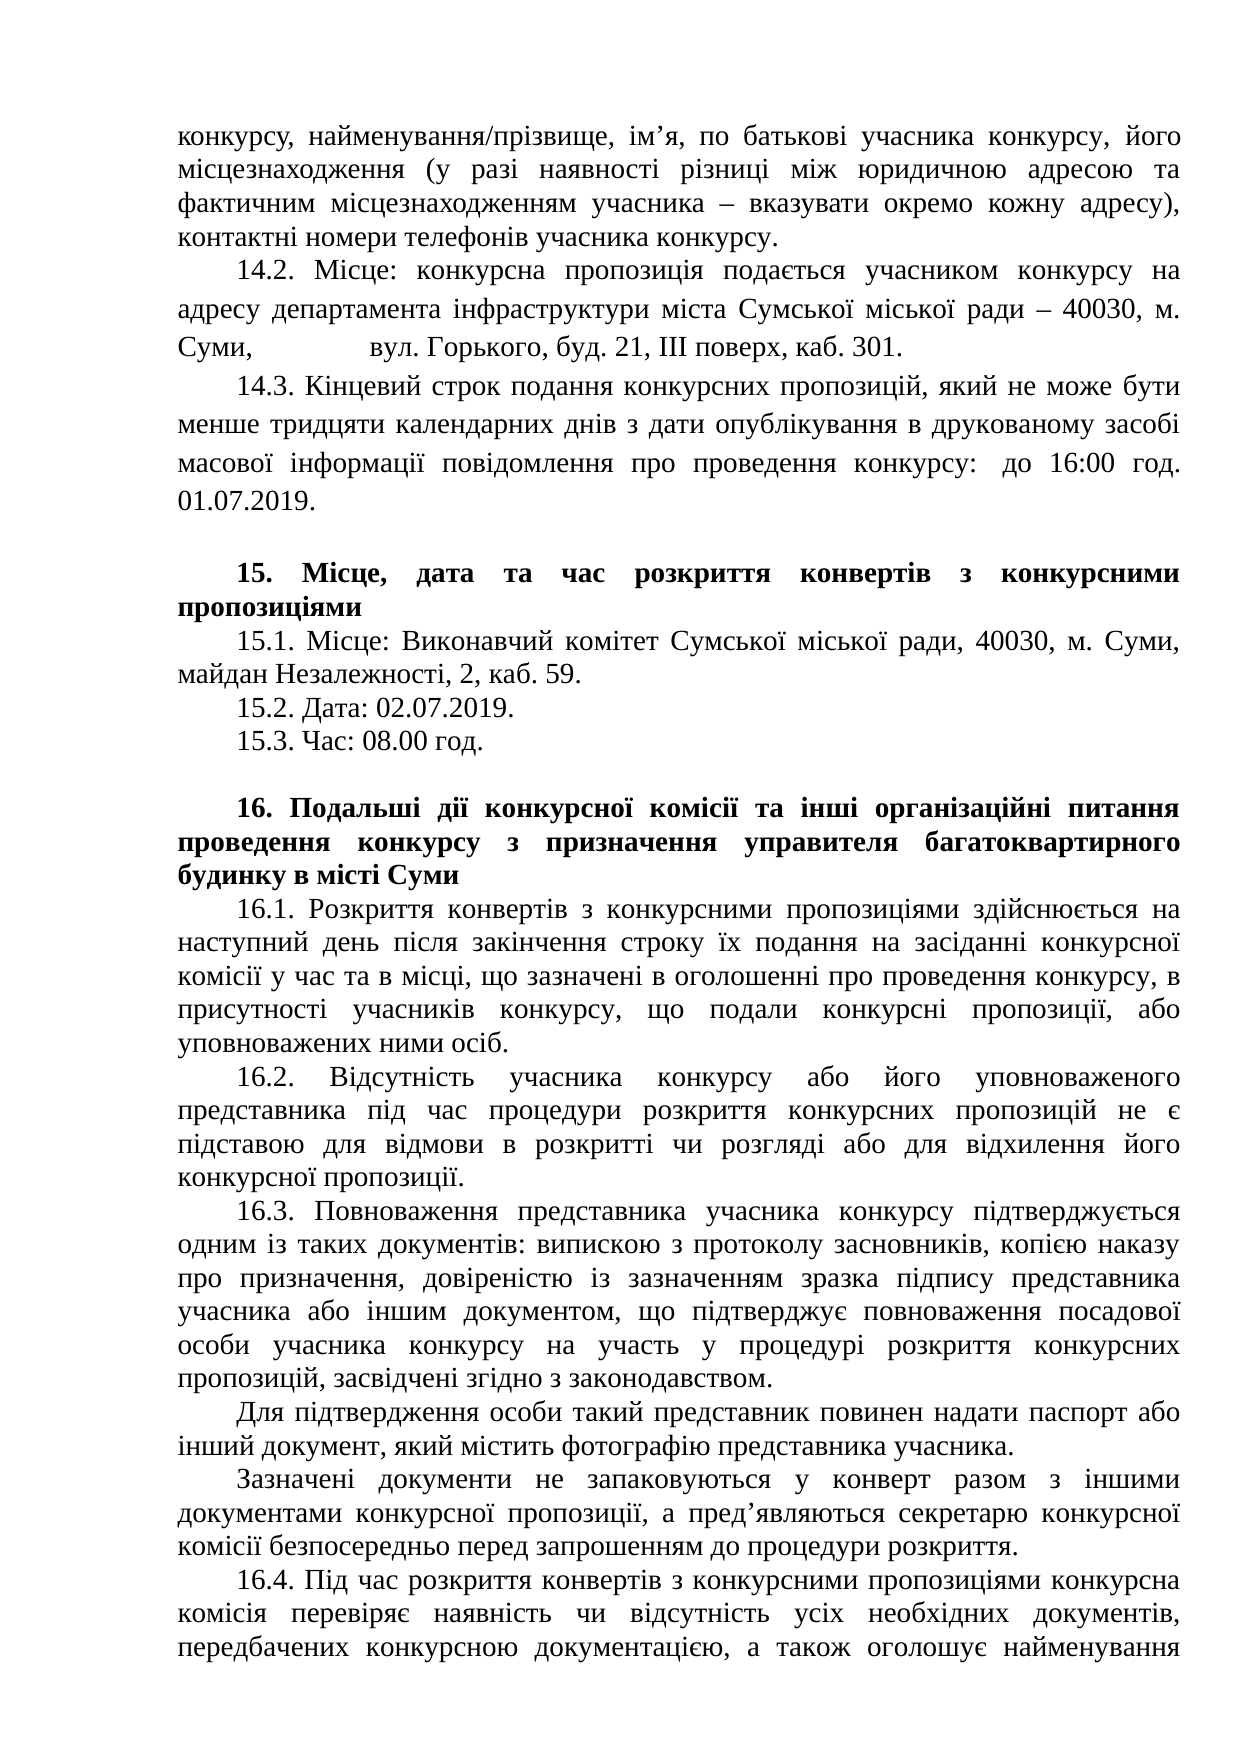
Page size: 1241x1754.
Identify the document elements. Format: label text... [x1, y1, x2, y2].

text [177, 118, 1181, 252]
text 15. Місце, дата та час розкриття конвертів з конкурсними пропозиціями [177, 556, 1181, 623]
text Зазначені документи не запаковуються у конверт разом з іншими документами конкурсної пропозиції, а пред’являються секретарю конкурсної комісії безпосередньо перед запрошенням до процедури розкриття. [177, 1461, 1181, 1562]
text 16.3. Повноваження представника учасника конкурсу підтверджується одним із таких документів: випискою з протоколу засновників, копією наказу про призначення, довіреністю із зазначенням зразка підпису представника учасника або іншим документом, що підтверджує повноваження посадової особи учасника конкурсу на участь у процедурі розкриття конкурсних пропозицій, засвідчені згідно з законодавством. [177, 1193, 1181, 1394]
text 15.3. Час: 08.00 год. [177, 723, 1181, 757]
text 16.1. Розкриття конвертів з конкурсними пропозиціями здійснюється на наступний день після закінчення строку їх подання на засіданні конкурсної комісії у час та в місці, що зазначені в оголошенні про проведення конкурсу, в присутності учасників конкурсу, що подали конкурсні пропозиції, або уповноважених ними осіб. [177, 891, 1181, 1059]
text 14.3. Кінцевий строк подання конкурсних пропозицій, який не може бути менше тридцяти календарних днів з дати опублікування в друкованому засобі масової інформації повідомлення про проведення конкурсу: до 16:00 год. 01.07.2019. [177, 368, 1181, 517]
text 15.2. Дата: 02.07.2019. [177, 690, 1181, 723]
text Для підтвердження особи такий представник повинен надати паспорт або інший документ, який містить фотографію представника учасника. [177, 1394, 1181, 1461]
text 15.1. Місце: Виконавчий комітет Сумської міської ради, 40030, м. Суми, майдан Незалежності, 2, каб. 59. [177, 623, 1181, 690]
text 16.2. Відсутність учасника конкурсу або його уповноваженого представника під час процедури розкриття конкурсних пропозицій не є підставою для відмови в розкритті чи розгляді або для відхилення його конкурсної пропозиції. [177, 1059, 1181, 1193]
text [177, 1562, 1181, 1662]
text 16. Подальші дії конкурсної комісії та інші організаційні питання проведення конкурсу з призначення управителя багатоквартирного будинку в місті Суми [177, 790, 1181, 891]
text 14.2. Місце: конкурсна пропозиція подається учасником конкурсу на адресу департамента інфраструктури міста Сумської міської ради – 40030, м. Суми, вул. Горького, буд. 21, ІІІ поверх, каб. 301. [177, 252, 1181, 363]
